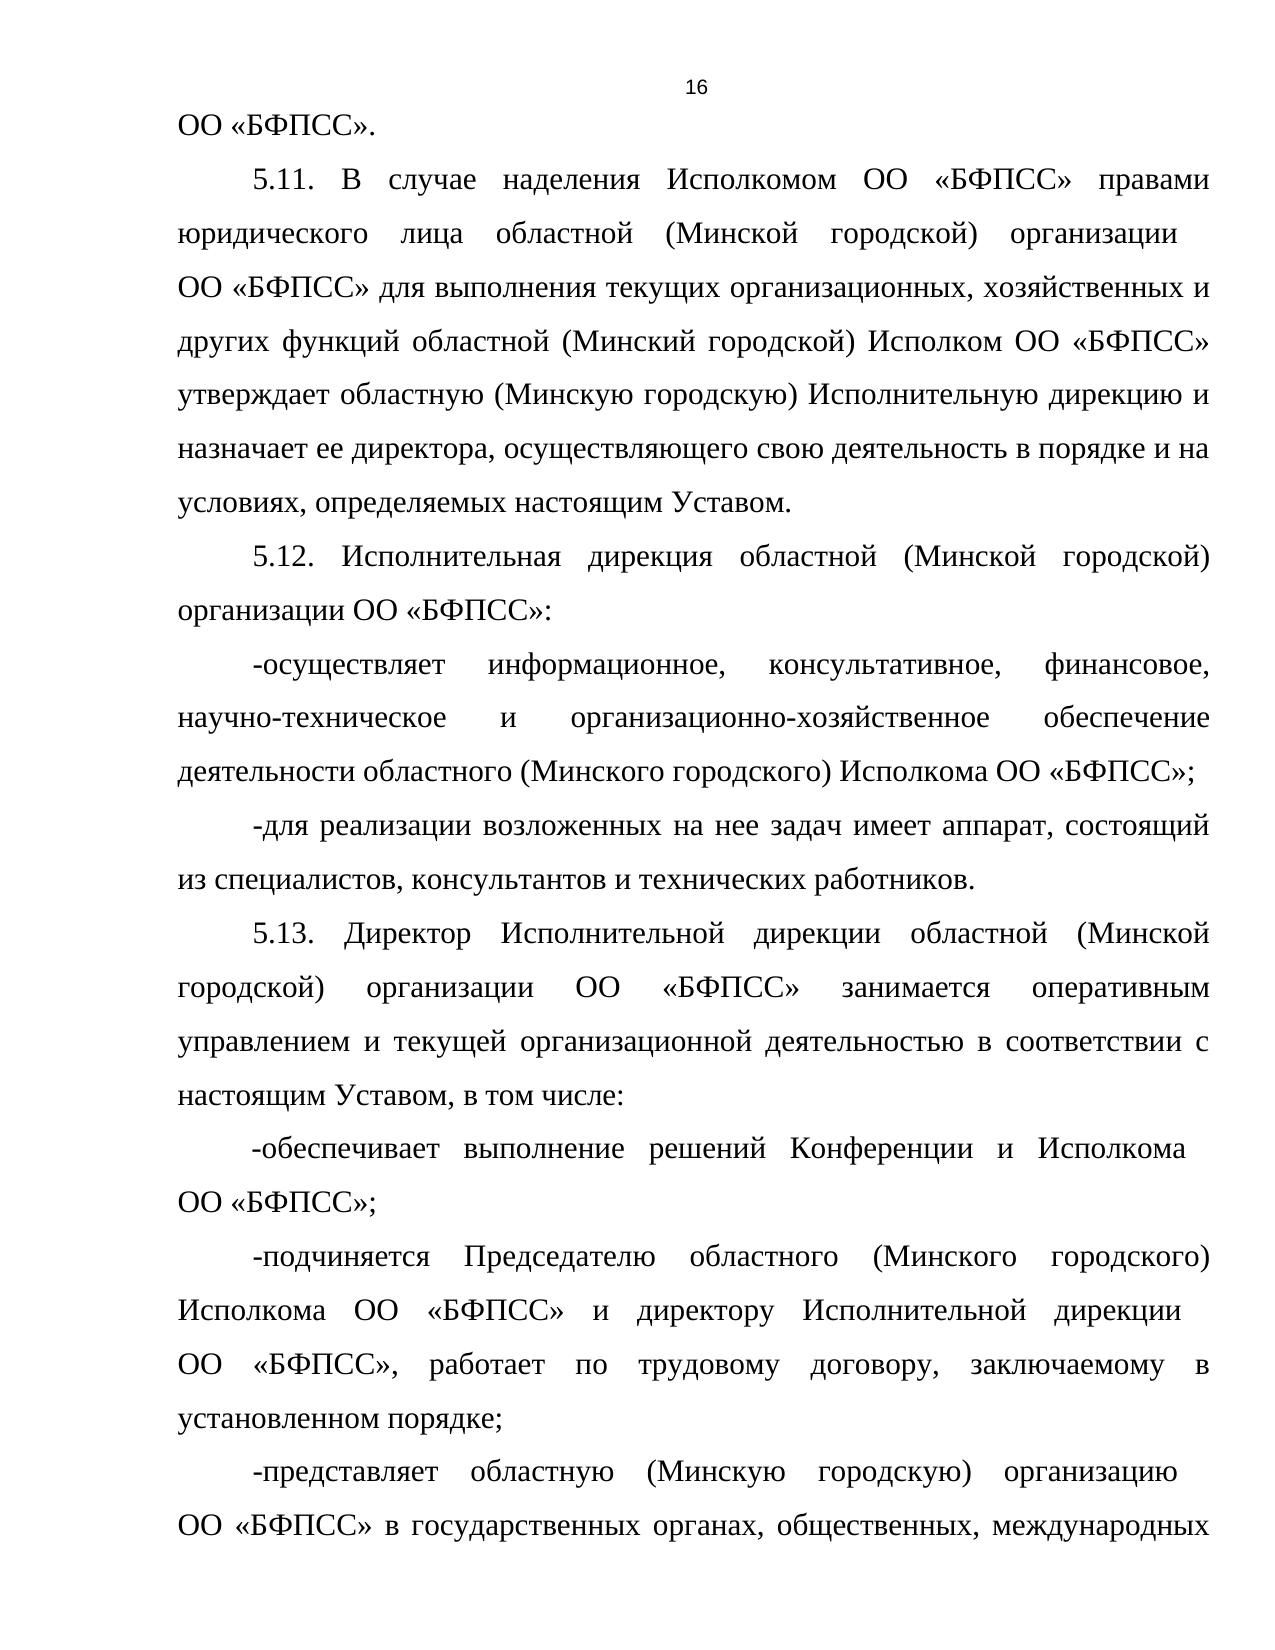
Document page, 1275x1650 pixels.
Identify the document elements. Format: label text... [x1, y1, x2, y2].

text 5.13. Директор Исполнительной дирекции областной (Минской городской) организации ОО «БФПСС» занимается оперативным управлением и текущей организационной деятельностью в соответствии с настоящим Уставом, в том числе: [177, 914, 1211, 1112]
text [177, 1453, 1211, 1542]
text -для реализации возложенных на нее задач имеет аппарат, состоящий из специалистов, консультантов и технических работников. [177, 806, 1211, 896]
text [177, 106, 1211, 142]
text -подчиняется Председателю областного (Минского городского) Исполкома ОО «БФПСС» и директору Исполнительной дирекции ОО «БФПСС», работает по трудовому договору, заключаемому в установленном порядке; [177, 1237, 1211, 1435]
text 5.12. Исполнительная дирекция областной (Минской городской) организации ОО «БФПСС»: [177, 537, 1211, 627]
text -осуществляет информационное, консультативное, финансовое, научно-техническое и организационно-хозяйственное обеспечение деятельности областного (Минского городского) Исполкома ОО «БФПСС»; [177, 645, 1211, 788]
text -обеспечивает выполнение решений Конференции и Исполкома ОО «БФПСС»; [177, 1129, 1211, 1219]
text 5.11. В случае наделения Исполкомом ОО «БФПСС» правами юридического лица областной (Минской городской) организации ОО «БФПСС» для выполнения текущих организационных, хозяйственных и других функций областной (Минский городской) Исполком ОО «БФПСС» утверждает областную (Минскую городскую) Исполнительную дирекцию и назначает ее директора, осуществляющего свою деятельность в порядке и на условиях, определяемых настоящим Уставом. [177, 160, 1211, 519]
